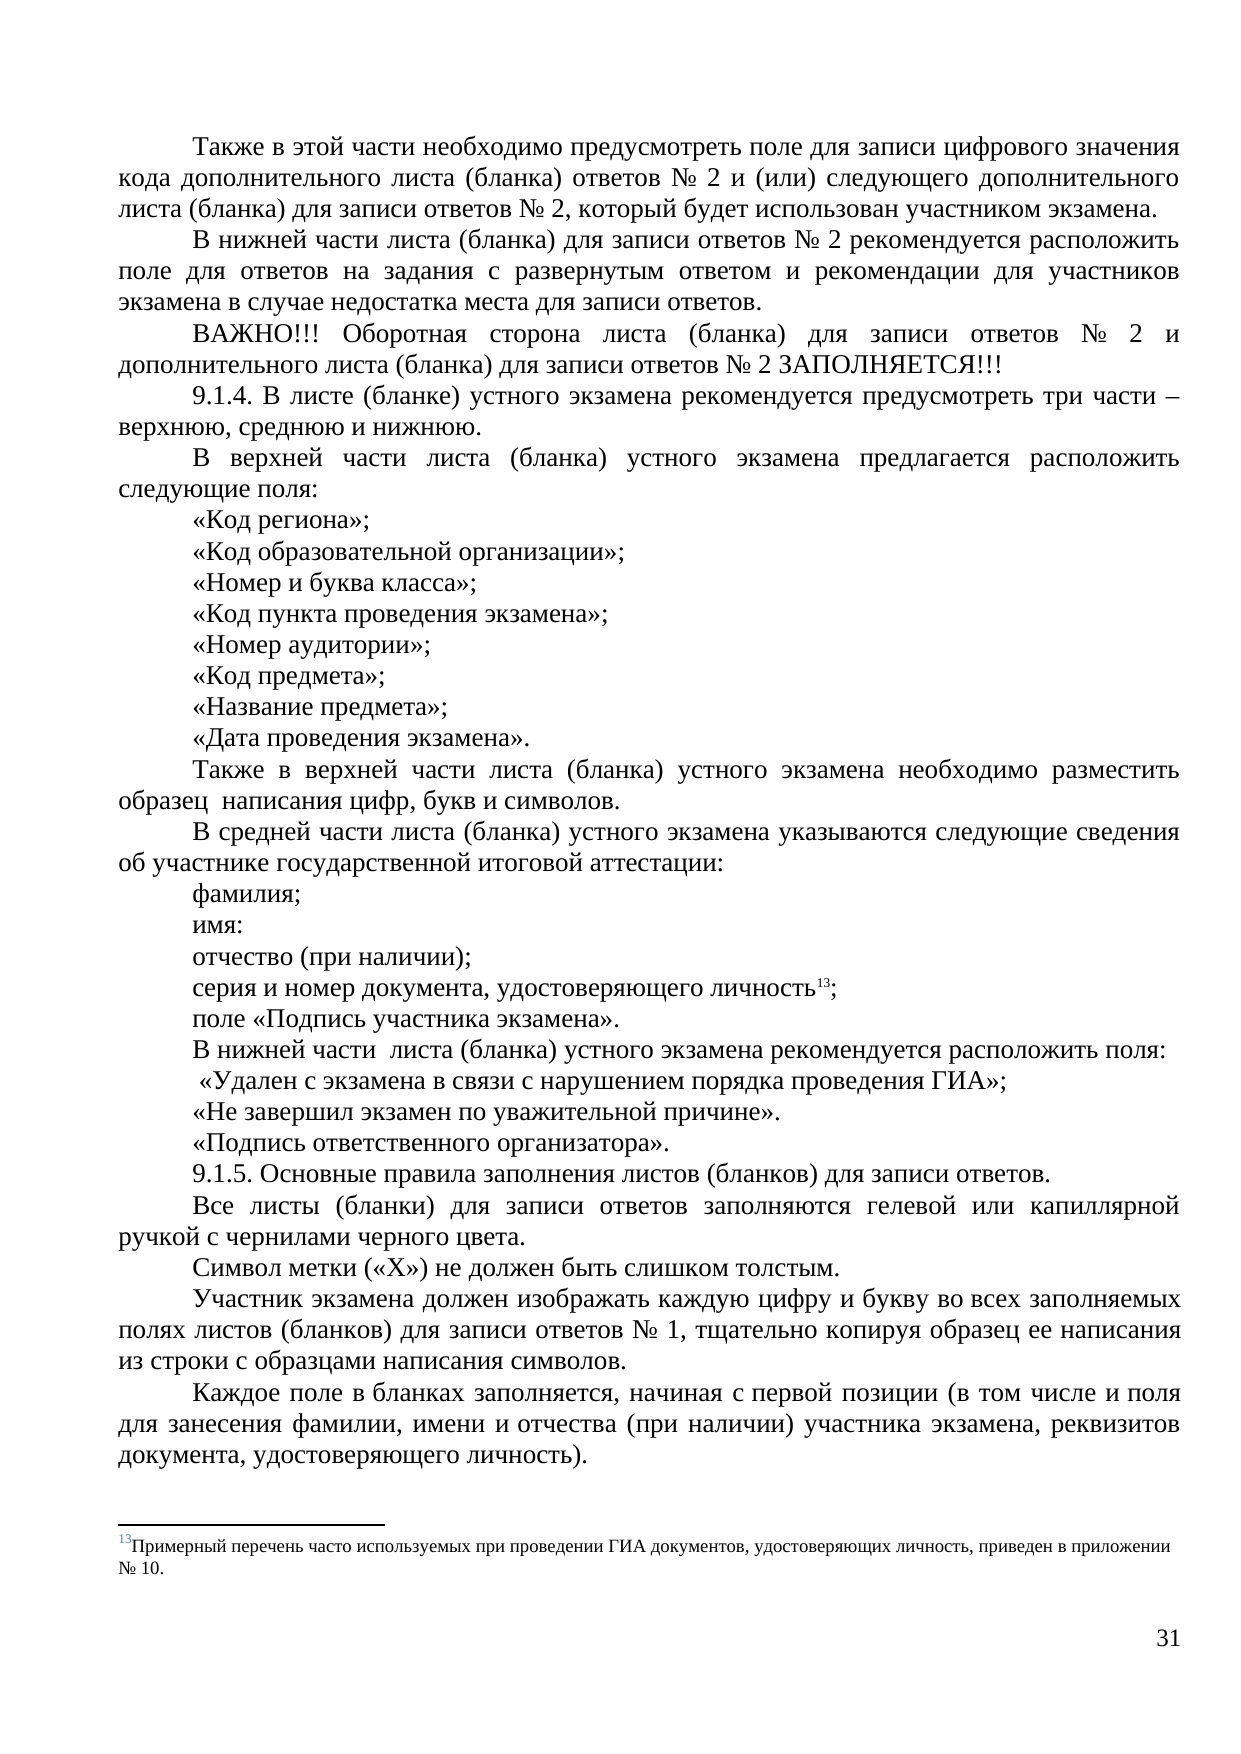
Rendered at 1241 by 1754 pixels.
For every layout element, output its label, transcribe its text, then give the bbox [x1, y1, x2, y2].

text «Код образовательной организации»; [118, 535, 1181, 566]
text фамилия; [118, 877, 1181, 908]
text 9.1.4. В листе (бланке) устного экзамена рекомендуется предусмотреть три части – верхнюю, среднюю и нижнюю. [118, 379, 1181, 441]
text «Не завершил экзамен по уважительной причине». [118, 1095, 1181, 1126]
text отчество (при наличии); [118, 939, 1181, 971]
text 9.1.5. Основные правила заполнения листов (бланков) для записи ответов. [118, 1158, 1181, 1189]
text «Код пункта проведения экзамена»; [118, 597, 1181, 628]
text «Номер аудитории»; [118, 628, 1181, 659]
text В нижней части листа (бланка) устного экзамена рекомендуется расположить поля: [118, 1033, 1181, 1064]
text В верхней части листа (бланка) устного экзамена предлагается расположить следующие поля: [118, 441, 1181, 503]
text В средней части листа (бланка) устного экзамена указываются следующие сведения об участнике государственной итоговой аттестации: [118, 815, 1181, 877]
text «Номер и буква класса»; [118, 566, 1181, 597]
text В нижней части листа (бланка) для записи ответов № 2 рекомендуется расположить поле для ответов на задания с развернутым ответом и рекомендации для участников экзамена в случае недостатка места для записи ответов. [118, 223, 1181, 317]
text Также в верхней части листа (бланка) устного экзамена необходимо разместить образец написания цифр, букв и символов. [118, 753, 1181, 815]
text «Код региона»; [118, 503, 1181, 535]
text «Подпись ответственного организатора». [118, 1126, 1181, 1158]
text Символ метки («Х») не должен быть слишком толстым. [118, 1251, 1181, 1282]
text Участник экзамена должен изображать каждую цифру и букву во всех заполняемых полях листов (бланков) для записи ответов № 1, тщательно копируя образец ее написания из строки с образцами написания символов. [118, 1282, 1181, 1376]
text поле «Подпись участника экзамена». [118, 1002, 1181, 1033]
text ВАЖНО!!! Оборотная сторона листа (бланка) для записи ответов № 2 и дополнительного листа (бланка) для записи ответов № 2 ЗАПОЛНЯЕТСЯ!!! [118, 317, 1181, 379]
text «Удален с экзамена в связи с нарушением порядка проведения ГИА»; [118, 1064, 1181, 1095]
text «Дата проведения экзамена». [118, 722, 1181, 753]
text Также в этой части необходимо предусмотреть поле для записи цифрового значения кода дополнительного листа (бланка) ответов № 2 и (или) следующего дополнительного листа (бланка) для записи ответов № 2, который будет использован участником экзамена. [118, 130, 1181, 223]
text серия и номер документа, удостоверяющего личность; [118, 971, 1181, 1002]
text имя: [118, 908, 1181, 939]
text Все листы (бланки) для записи ответов заполняются гелевой или капиллярной ручкой с чернилами черного цвета. [118, 1189, 1181, 1251]
text «Название предмета»; [118, 690, 1181, 722]
text Каждое поле в бланках заполняется, начиная с первой позиции (в том числе и поля для занесения фамилии, имени и отчества (при наличии) участника экзамена, реквизитов документа, удостоверяющего личность). [118, 1376, 1181, 1469]
text «Код предмета»; [118, 659, 1181, 690]
